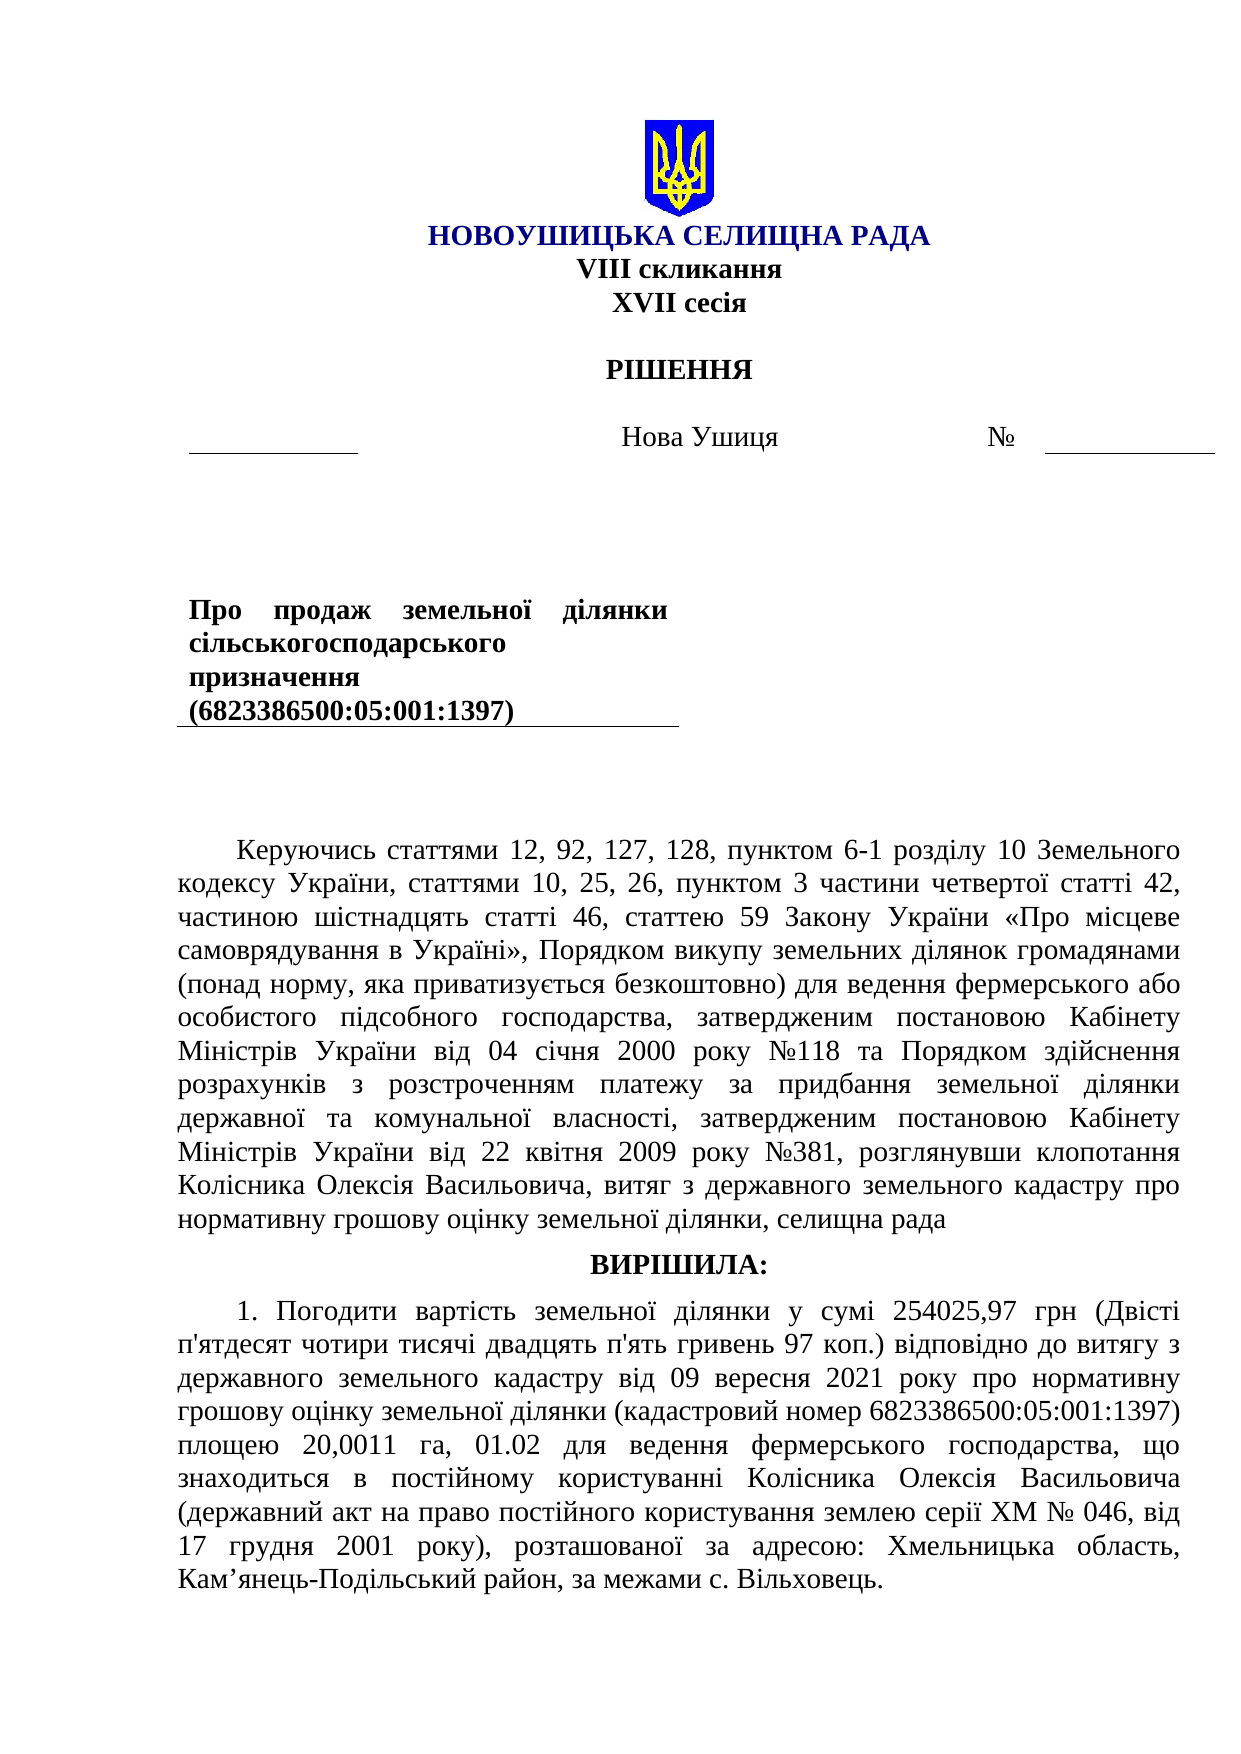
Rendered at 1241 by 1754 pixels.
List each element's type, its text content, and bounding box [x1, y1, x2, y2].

picture [644, 118, 715, 219]
text 1. Погодити вартість земельної ділянки у сумі 254025,97 грн (Двісті п'ятдесят чотири тисячі двадцять п'ять гривень 97 коп.) відповідно до витягу з державного земельного кадастру від 09 вересня 2021 року про нормативну грошову оцінку земельної ділянки (кадастровий номер 6823386500:05:001:1397) площею 20,0011 га, 01.02 для ведення фермерського господарства, що знаходиться в постійному користуванні Колісника Олексія Васильовича (державний акт на право постійного користування землею серії ХМ № 046, від 17 грудня 2001 року), розташованої за адресою: Хмельницька область, Кам’янець-Подільський район, за межами с. Вільховець. [177, 1293, 1181, 1595]
text Керуючись статтями 12, 92, 127, 128, пунктом 6-1 розділу 10 Земельного кодексу України, статтями 10, 25, 26, пунктом 3 частини четвертої статті 42, частиною шістнадцять статті 46, статтею 59 Закону України «Про місцеве самоврядування в Україні», Порядком викупу земельних ділянок громадянами (понад норму, яка приватизується безкоштовно) для ведення фермерського або особистого підсобного господарства, затвердженим постановою Кабінету Міністрів України від 04 січня 2000 року №118 та Порядком здійснення розрахунків з розстроченням платежу за придбання земельної ділянки державної та комунальної власності, затвердженим постановою Кабінету Міністрів України від 22 квітня 2009 року №381, розглянувши клопотання Колісника Олексія Васильовича, витяг з державного земельного кадастру про нормативну грошову оцінку земельної ділянки, селищна рада [177, 832, 1181, 1234]
table_header Про продаж земельної ділянки сільськогосподарського призначення (6823386500:05:001:1397) [177, 580, 679, 726]
text ВИРІШИЛА: [177, 1247, 1181, 1280]
